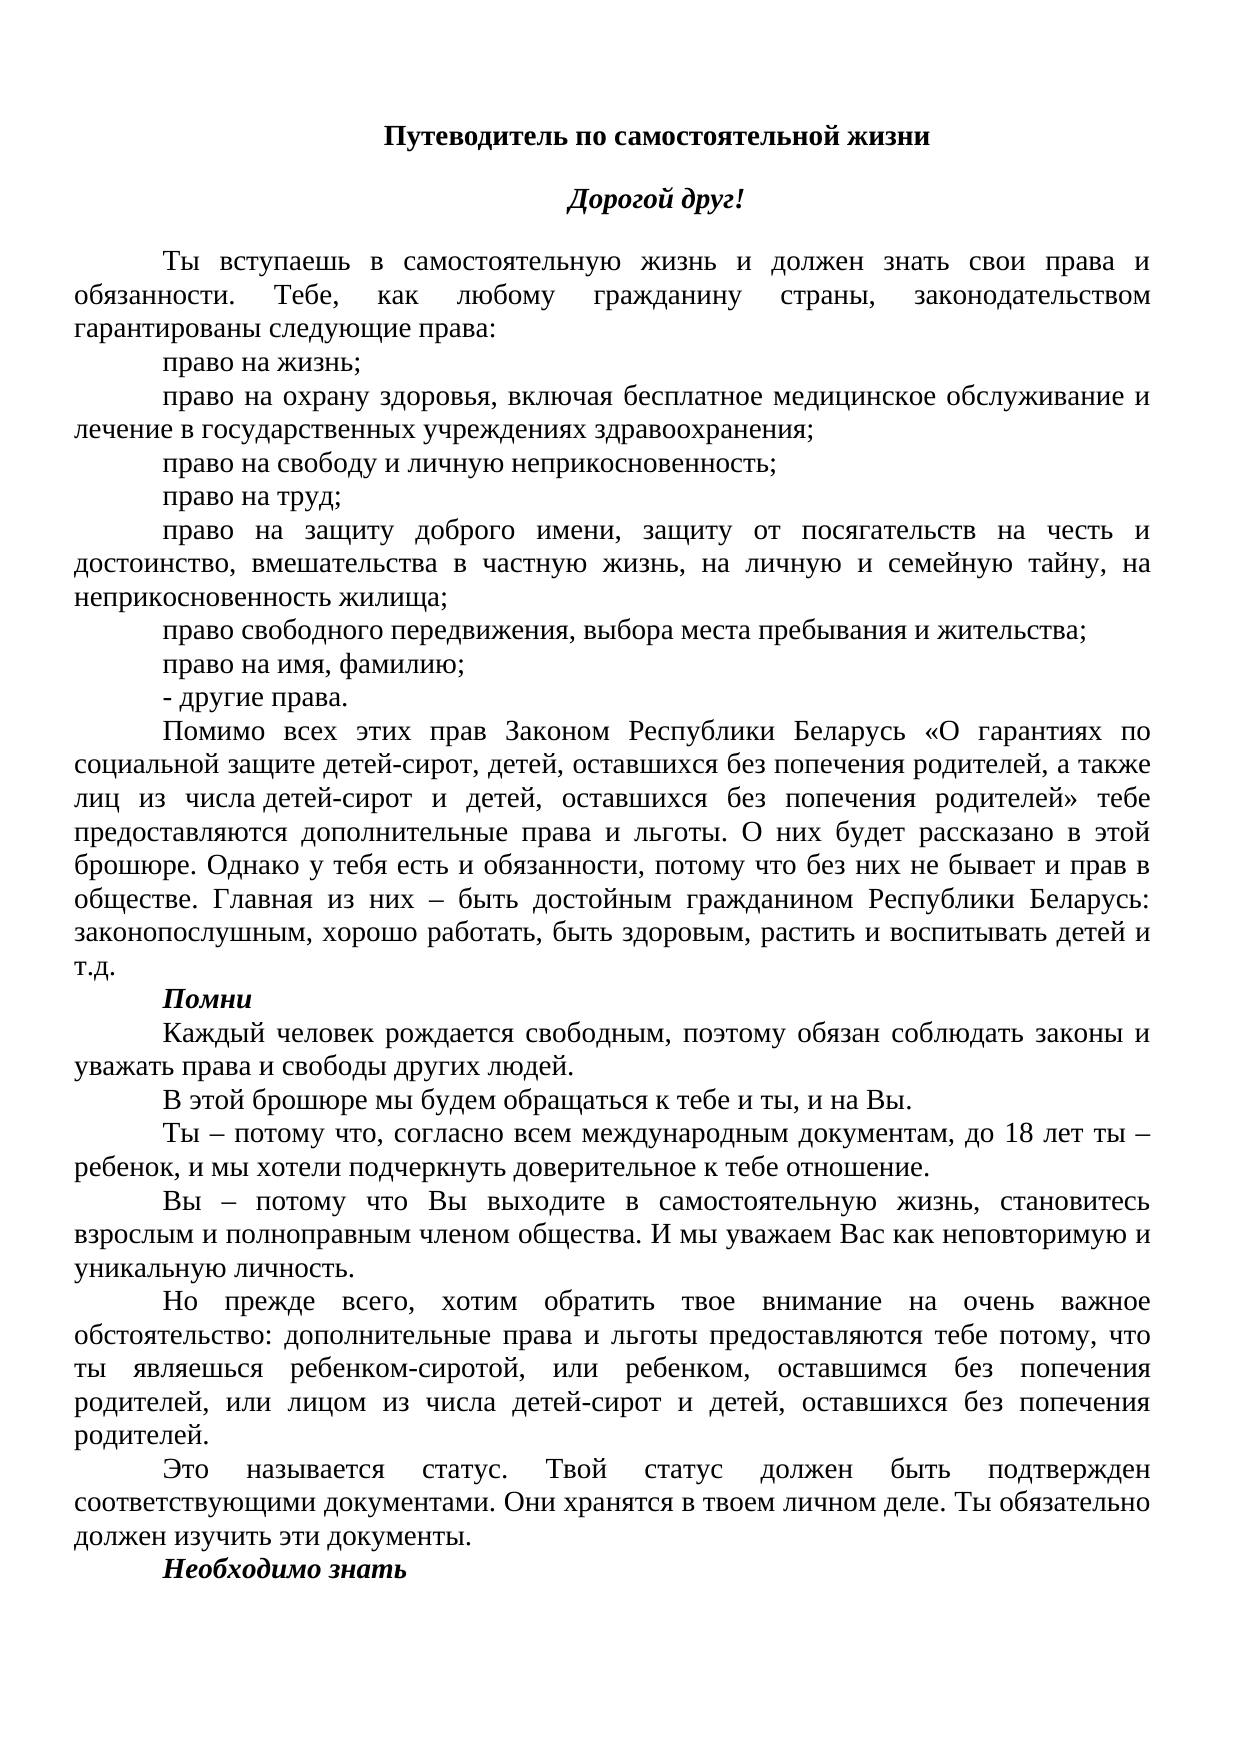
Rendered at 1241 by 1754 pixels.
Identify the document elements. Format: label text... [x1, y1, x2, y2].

text - другие права. [74, 679, 1152, 713]
text Необходимо знать [74, 1552, 1152, 1585]
text право на свободу и личную неприкосновенность; [74, 445, 1152, 478]
text право на жизнь; [74, 344, 1152, 378]
text Но прежде всего, хотим обратить твое внимание на очень важное обстоятельство: дополнительные права и льготы предоставляются тебе потому, что ты являешься ребенком-сиротой, или ребенком, оставшимся без попечения родителей, или лицом из числа детей-сирот и детей, оставшихся без попечения родителей. [74, 1283, 1152, 1451]
text Дорогой друг! [74, 181, 1152, 214]
text Ты – потому что, согласно всем международным документам, до 18 лет ты – ребенок, и мы хотели подчеркнуть доверительное к тебе отношение. [74, 1116, 1152, 1183]
text право на охрану здоровья, включая бесплатное медицинское обслуживание и лечение в государственных учреждениях здравоохранения; [74, 378, 1152, 445]
text Это называется статус. Твой статус должен быть подтвержден соответствующими документами. Они хранятся в твоем личном деле. Ты обязательно должен изучить эти документы. [74, 1451, 1152, 1552]
text право на труд; [74, 478, 1152, 512]
text право на защиту доброго имени, защиту от посягательств на честь и достоинство, вмешательства в частную жизнь, на личную и семейную тайну, на неприкосновенность жилища; [74, 512, 1152, 612]
text Помни [74, 981, 1152, 1015]
text Путеводитель по самостоятельной жизни [74, 118, 1152, 152]
text право свободного передвижения, выбора места пребывания и жительства; [74, 612, 1152, 646]
text право на имя, фамилию; [74, 646, 1152, 679]
text Каждый человек рождается свободным, поэтому обязан соблюдать законы и уважать права и свободы других людей. [74, 1015, 1152, 1082]
text В этой брошюре мы будем обращаться к тебе и ты, и на Вы. [74, 1082, 1152, 1116]
text Помимо всех этих прав Законом Республики Беларусь «О гарантиях по социальной защите детей-сирот, детей, оставшихся без попечения родителей, а также лиц из числа детей-сирот и детей, оставшихся без попечения родителей» тебе предоставляются дополнительные права и льготы. О них будет рассказано в этой брошюре. Однако у тебя есть и обязанности, потому что без них не бывает и прав в обществе. Главная из них – быть достойным гражданином Республики Беларусь: законопослушным, хорошо работать, быть здоровым, растить и воспитывать детей и т.д. [74, 713, 1152, 981]
text Вы – потому что Вы выходите в самостоятельную жизнь, становитесь взрослым и полноправным членом общества. И мы уважаем Вас как неповторимую и уникальную личность. [74, 1183, 1152, 1283]
text Ты вступаешь в самостоятельную жизнь и должен знать свои права и обязанности. Тебе, как любому гражданину страны, законодательством гарантированы следующие права: [74, 243, 1152, 344]
